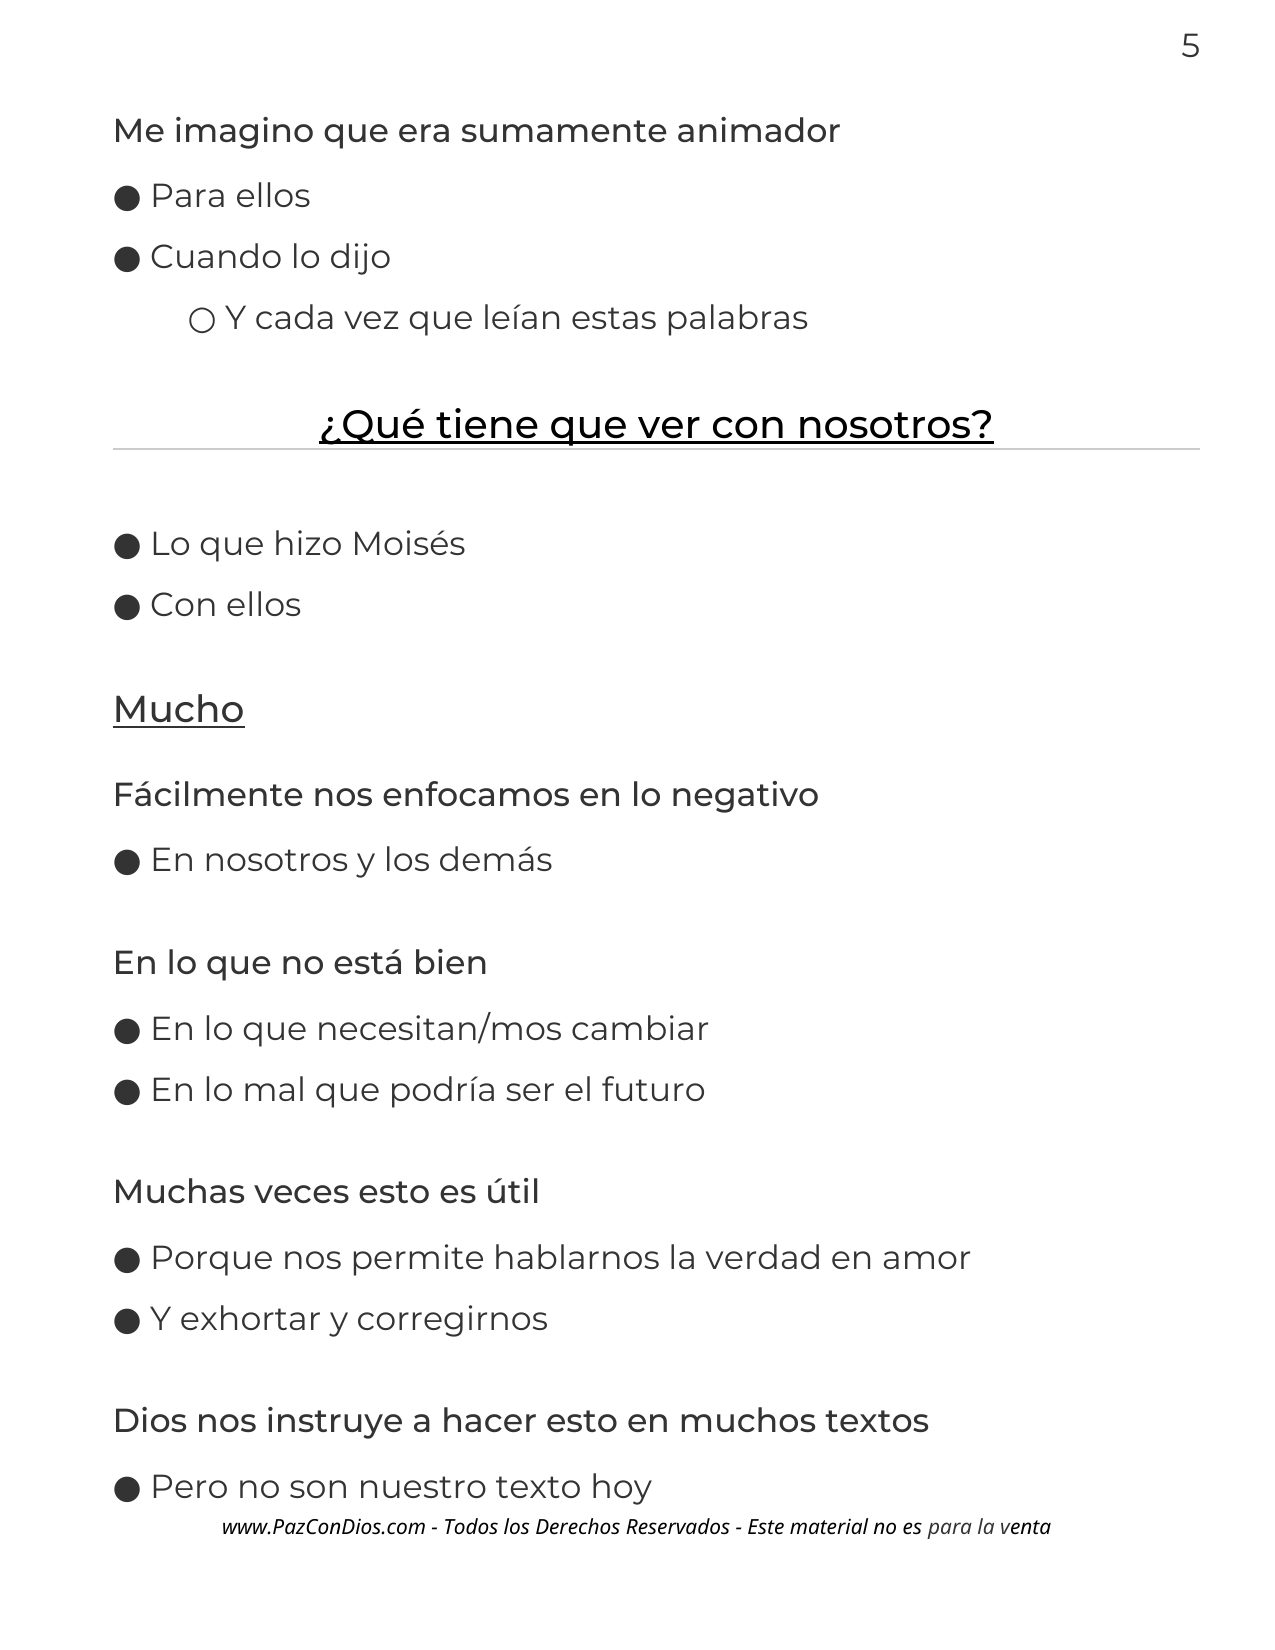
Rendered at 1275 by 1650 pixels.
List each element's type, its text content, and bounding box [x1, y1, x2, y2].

list Pero no son nuestro texto hoy [112, 1466, 1200, 1507]
subtitle ¿Qué tiene que ver con nosotros? [112, 400, 1200, 450]
subtitle En lo que no está bien [112, 942, 1200, 983]
subtitle Me imagino que era sumamente animador [112, 110, 1200, 150]
list Para ellos [112, 175, 1200, 216]
list En nosotros y los demás [112, 839, 1200, 880]
list Lo que hizo Moisés [112, 523, 1200, 563]
list En lo mal que podría ser el futuro [112, 1069, 1200, 1109]
subtitle Fácilmente nos enfocamos en lo negativo [112, 774, 1200, 814]
list Y cada vez que leían estas palabras [187, 297, 1200, 338]
list Porque nos permite hablarnos la verdad en amor [112, 1237, 1200, 1277]
list Con ellos [112, 584, 1200, 624]
list Cuando lo dijo [112, 236, 1200, 277]
list En lo que necesitan/mos cambiar [112, 1008, 1200, 1048]
subtitle Mucho [112, 686, 1200, 732]
subtitle Muchas veces esto es útil [112, 1171, 1200, 1212]
list Y exhortar y corregirnos [112, 1298, 1200, 1338]
subtitle Dios nos instruye a hacer esto en muchos textos [112, 1400, 1200, 1441]
